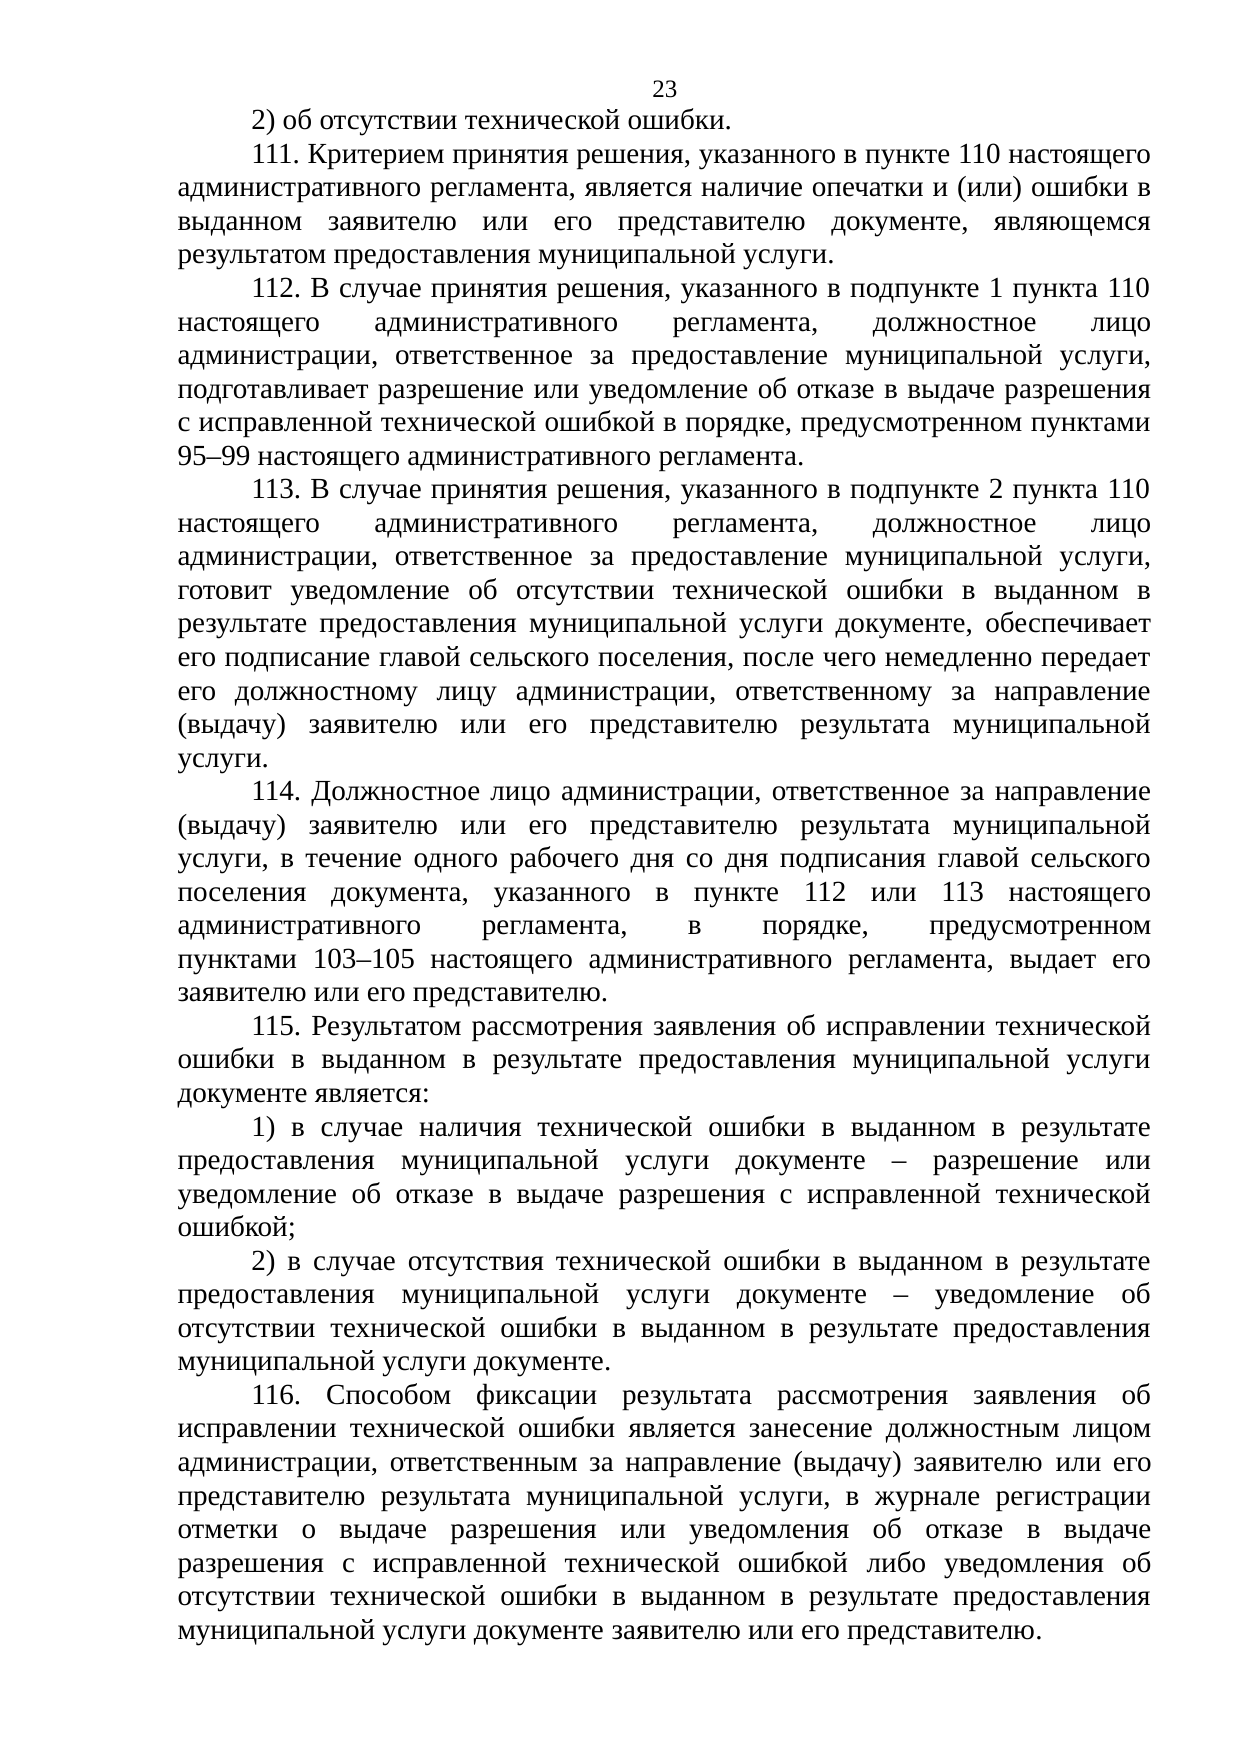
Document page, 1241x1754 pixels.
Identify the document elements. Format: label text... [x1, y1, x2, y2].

text 116. Способом фиксации результата рассмотрения заявления об исправлении технической ошибки является занесение должностным лицом администрации, ответственным за направление (выдачу) заявителю или его представителю результата муниципальной услуги, в журнале регистрации отметки о выдаче разрешения или уведомления об отказе в выдаче разрешения с исправленной технической ошибкой либо уведомления об отсутствии технической ошибки в выданном в результате предоставления муниципальной услуги документе заявителю или его представителю. [177, 1377, 1152, 1645]
text 2) об отсутствии технической ошибки. [177, 102, 1152, 136]
text 112. В случае принятия решения, указанного в подпункте 1 пункта 110 настоящего административного регламента, должностное лицо администрации, ответственное за предоставление муниципальной услуги, подготавливает разрешение или уведомление об отказе в выдаче разрешения с исправленной технической ошибкой в порядке, предусмотренном пунктами 95–99 настоящего административного регламента. [177, 270, 1152, 471]
text 114. Должностное лицо администрации, ответственное за направление (выдачу) заявителю или его представителю результата муниципальной услуги, в течение одного рабочего дня со дня подписания главой сельского поселения документа, указанного в пункте 112 или 113 настоящего административного регламента, в порядке, предусмотренном пунктами 103–105 настоящего административного регламента, выдает его заявителю или его представителю. [177, 773, 1152, 1008]
text 115. Результатом рассмотрения заявления об исправлении технической ошибки в выданном в результате предоставления муниципальной услуги документе является: [177, 1008, 1152, 1109]
text 2) в случае отсутствия технической ошибки в выданном в результате предоставления муниципальной услуги документе – уведомление об отсутствии технической ошибки в выданном в результате предоставления муниципальной услуги документе. [177, 1243, 1152, 1377]
text 1) в случае наличия технической ошибки в выданном в результате предоставления муниципальной услуги документе – разрешение или уведомление об отказе в выдаче разрешения с исправленной технической ошибкой; [177, 1109, 1152, 1243]
text 113. В случае принятия решения, указанного в подпункте 2 пункта 110 настоящего административного регламента, должностное лицо администрации, ответственное за предоставление муниципальной услуги, готовит уведомление об отсутствии технической ошибки в выданном в результате предоставления муниципальной услуги документе, обеспечивает его подписание главой сельского поселения, после чего немедленно передает его должностному лицу администрации, ответственному за направление (выдачу) заявителю или его представителю результата муниципальной услуги. [177, 471, 1152, 773]
text 111. Критерием принятия решения, указанного в пункте 110 настоящего административного регламента, является наличие опечатки и (или) ошибки в выданном заявителю или его представителю документе, являющемся результатом предоставления муниципальной услуги. [177, 136, 1152, 270]
